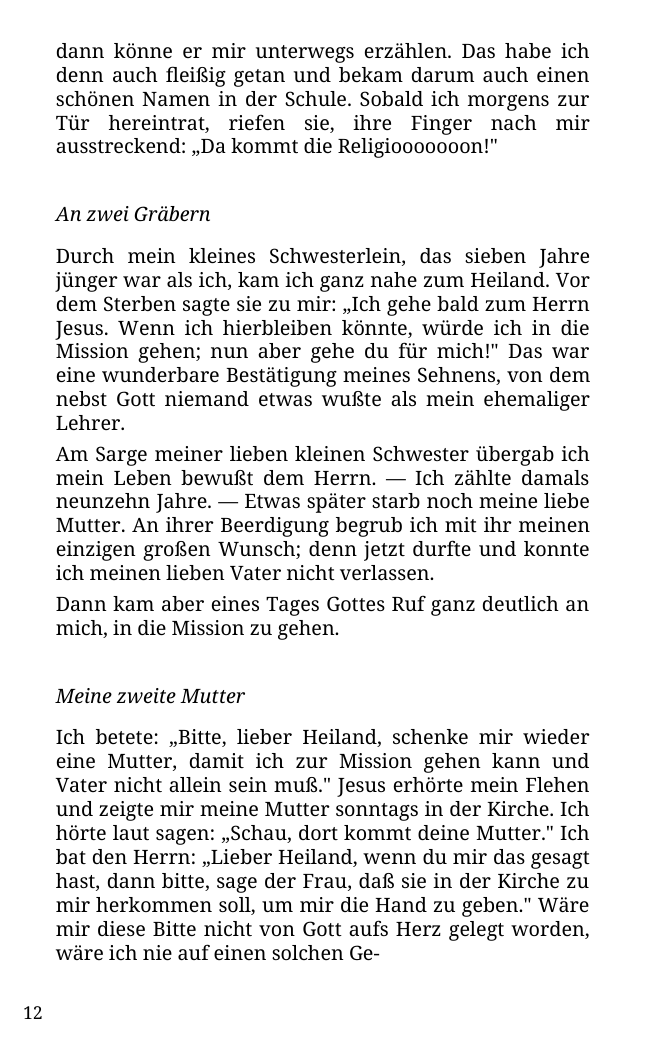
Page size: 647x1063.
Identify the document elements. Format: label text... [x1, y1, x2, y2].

text Durch mein kleines Schwesterlein, das sieben Jahre jünger war als ich, kam ich ganz nahe zum Heiland. Vor dem Sterben sagte sie zu mir: „Ich gehe bald zum Herrn Jesus. Wenn ich hierbleiben könnte, würde ich in die Mission gehen; nun aber gehe du für mich!" Das war eine wunderbare Bestätigung meines Sehnens, von dem nebst Gott niemand etwas wußte als mein ehemaliger Lehrer. [56, 244, 590, 436]
text Ich betete: „Bitte, lieber Heiland, schenke mir wieder eine Mutter, damit ich zur Mission gehen kann und Vater nicht allein sein muß." Jesus erhörte mein Flehen und zeigte mir meine Mutter sonntags in der Kirche. Ich hörte laut sagen: „Schau, dort kommt deine Mutter." Ich bat den Herrn: „Lieber Heiland, wenn du mir das gesagt hast, dann bitte, sage der Frau, daß sie in der Kirche zu mir herkommen soll, um mir die Hand zu geben." Wäre mir diese Bitte nicht von Gott aufs Herz gelegt worden, wäre ich nie auf einen solchen Ge- [56, 726, 590, 965]
text Am Sarge meiner lieben kleinen Schwester übergab ich mein Leben bewußt dem Herrn. — Ich zählte damals neunzehn Jahre. — Etwas später starb noch meine liebe Mutter. An ihrer Beerdigung begrub ich mit ihr meinen einzigen großen Wunsch; denn jetzt durfte und konnte ich meinen lieben Vater nicht verlassen. [56, 442, 590, 586]
text dann könne er mir unterwegs erzählen. Das habe ich denn auch fleißig getan und bekam darum auch einen schönen Namen in der Schule. Sobald ich morgens zur Tür hereintrat, riefen sie, ihre Finger nach mir ausstreckend: „Da kommt die Religiooooooon!" [56, 39, 590, 159]
text Meine zweite Mutter [56, 688, 647, 708]
text An zwei Gräbern [56, 206, 647, 226]
text Dann kam aber eines Tages Gottes Ruf ganz deutlich an mich, in die Mission zu gehen. [56, 591, 590, 640]
